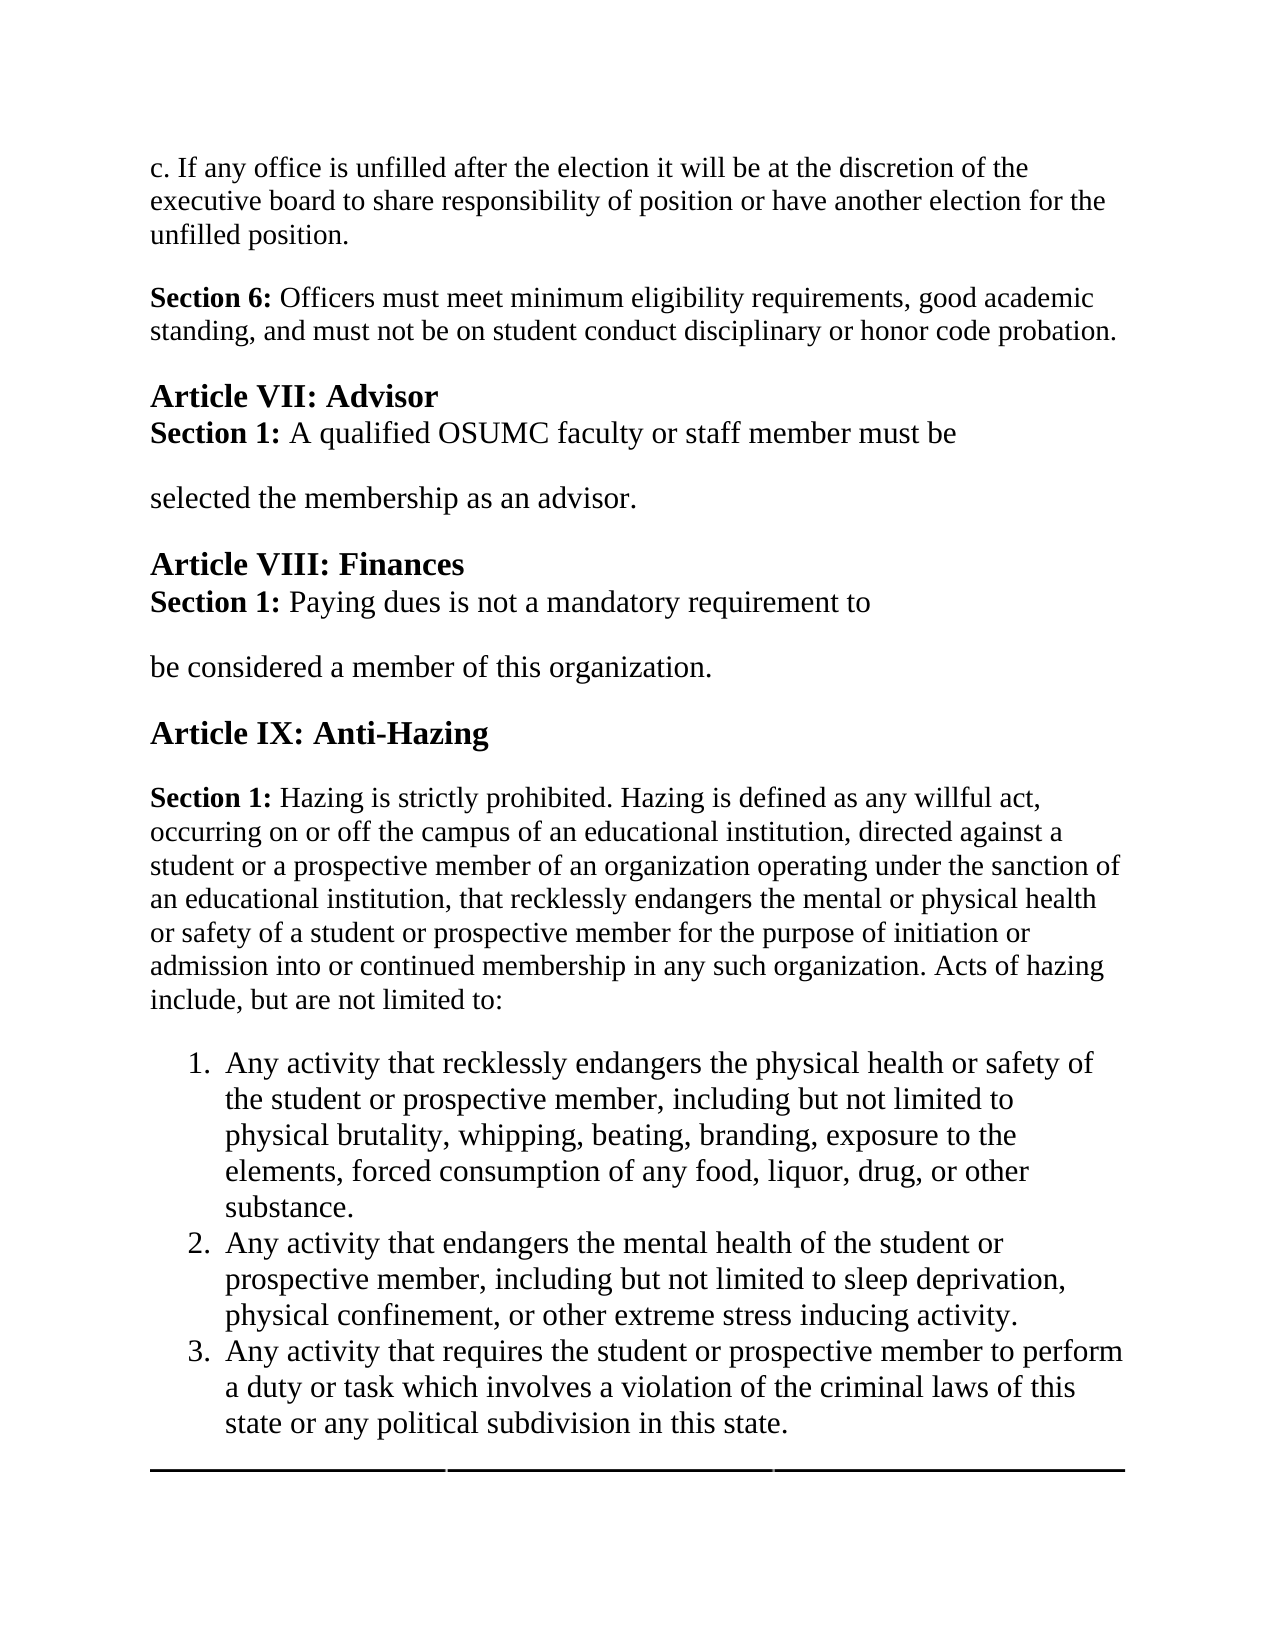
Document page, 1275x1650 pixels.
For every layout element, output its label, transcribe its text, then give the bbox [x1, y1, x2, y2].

list Any activity that recklessly endangers the physical health or safety of the student or prospective member, including but not limited to physical brutality, whipping, beating, branding, exposure to the elements, forced consumption of any food, liquor, drug, or other substance. [187, 1044, 1125, 1224]
text Article IX: Anti-Hazing [150, 713, 1125, 751]
text Section 6: Officers must meet minimum eligibility requirements, good academic standing, and must not be on student conduct disciplinary or honor code probation. [150, 280, 1125, 347]
text Section 1: Hazing is strictly prohibited. Hazing is defined as any willful act, occurring on or off the campus of an educational institution, directed against a student or a prospective member of an organization operating under the sanction of an educational institution, that recklessly endangers the mental or physical health or safety of a student or prospective member for the purpose of initiation or admission into or continued membership in any such organization. Acts of hazing include, but are not limited to: [150, 781, 1125, 1015]
text selected the membership as an advisor. [150, 479, 1125, 515]
list Any activity that requires the student or prospective member to perform a duty or task which involves a violation of the criminal laws of this state or any political subdivision in this state. [187, 1332, 1125, 1440]
text be considered a member of this organization. [150, 648, 1125, 684]
list Any activity that endangers the mental health of the student or prospective member, including but not limited to sleep deprivation, physical confinement, or other extreme stress inducing activity. [187, 1224, 1125, 1332]
text c. If any office is unfilled after the election it will be at the discretion of the executive board to share responsibility of position or have another election for the unfilled position. [150, 150, 1125, 251]
text Article VII: Advisor Section 1: A qualified OSUMC faculty or staff member must be [150, 376, 1125, 450]
text Article VIII: Finances Section 1: Paying dues is not a mandatory requirement to [150, 544, 1125, 619]
